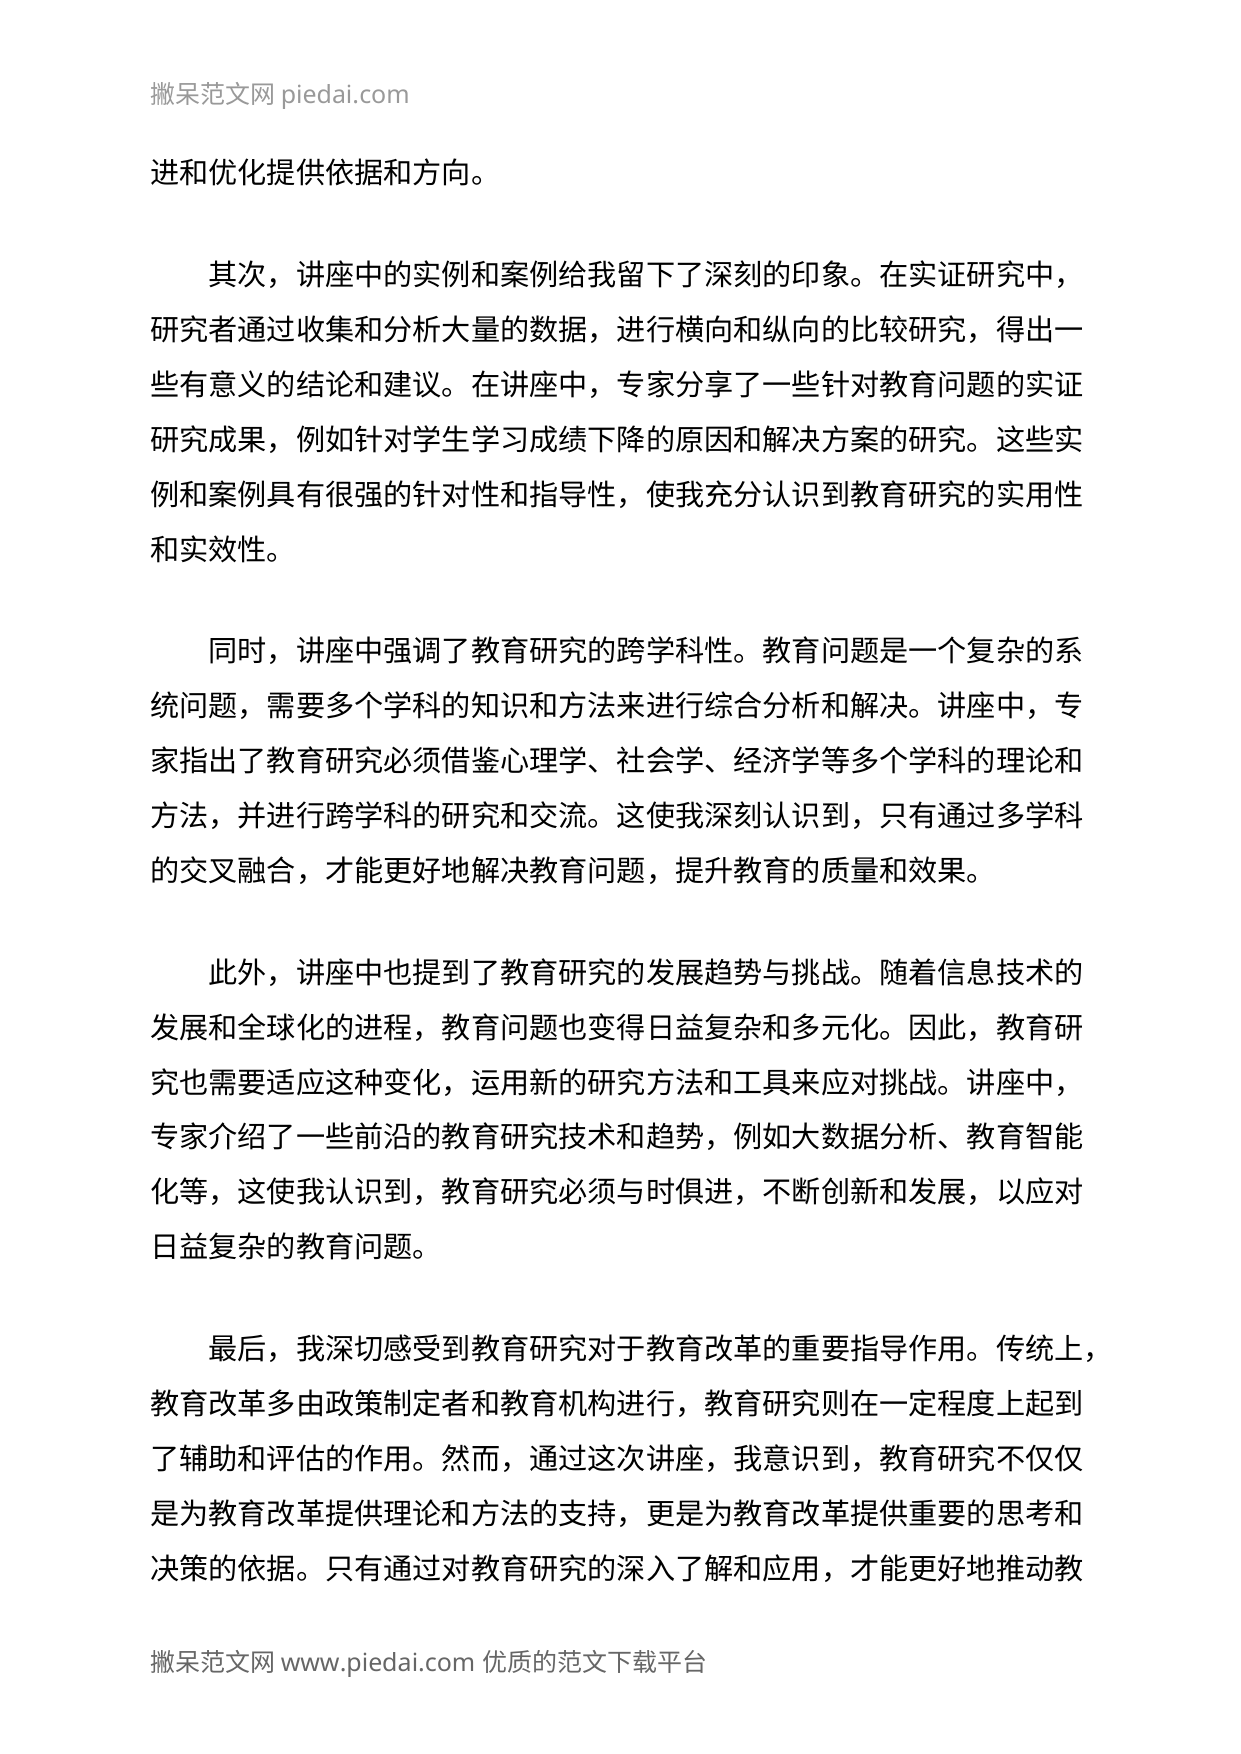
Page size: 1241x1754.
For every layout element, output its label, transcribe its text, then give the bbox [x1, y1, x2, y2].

text 此外，讲座中也提到了教育研究的发展趋势与挑战。随着信息技术的发展和全球化的进程，教育问题也变得日益复杂和多元化。因此，教育研究也需要适应这种变化，运用新的研究方法和工具来应对挑战。讲座中，专家介绍了一些前沿的教育研究技术和趋势，例如大数据分析、教育智能化等，这使我认识到，教育研究必须与时俱进，不断创新和发展，以应对日益复杂的教育问题。 [150, 949, 1090, 1266]
text 其次，讲座中的实例和案例给我留下了深刻的印象。在实证研究中，研究者通过收集和分析大量的数据，进行横向和纵向的比较研究，得出一些有意义的结论和建议。在讲座中，专家分享了一些针对教育问题的实证研究成果，例如针对学生学习成绩下降的原因和解决方案的研究。这些实例和案例具有很强的针对性和指导性，使我充分认识到教育研究的实用性和实效性。 [150, 252, 1090, 568]
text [150, 1326, 1090, 1587]
text 同时，讲座中强调了教育研究的跨学科性。教育问题是一个复杂的系统问题，需要多个学科的知识和方法来进行综合分析和解决。讲座中，专家指出了教育研究必须借鉴心理学、社会学、经济学等多个学科的理论和方法，并进行跨学科的研究和交流。这使我深刻认识到，只有通过多学科的交叉融合，才能更好地解决教育问题，提升教育的质量和效果。 [150, 628, 1090, 890]
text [150, 150, 1090, 192]
